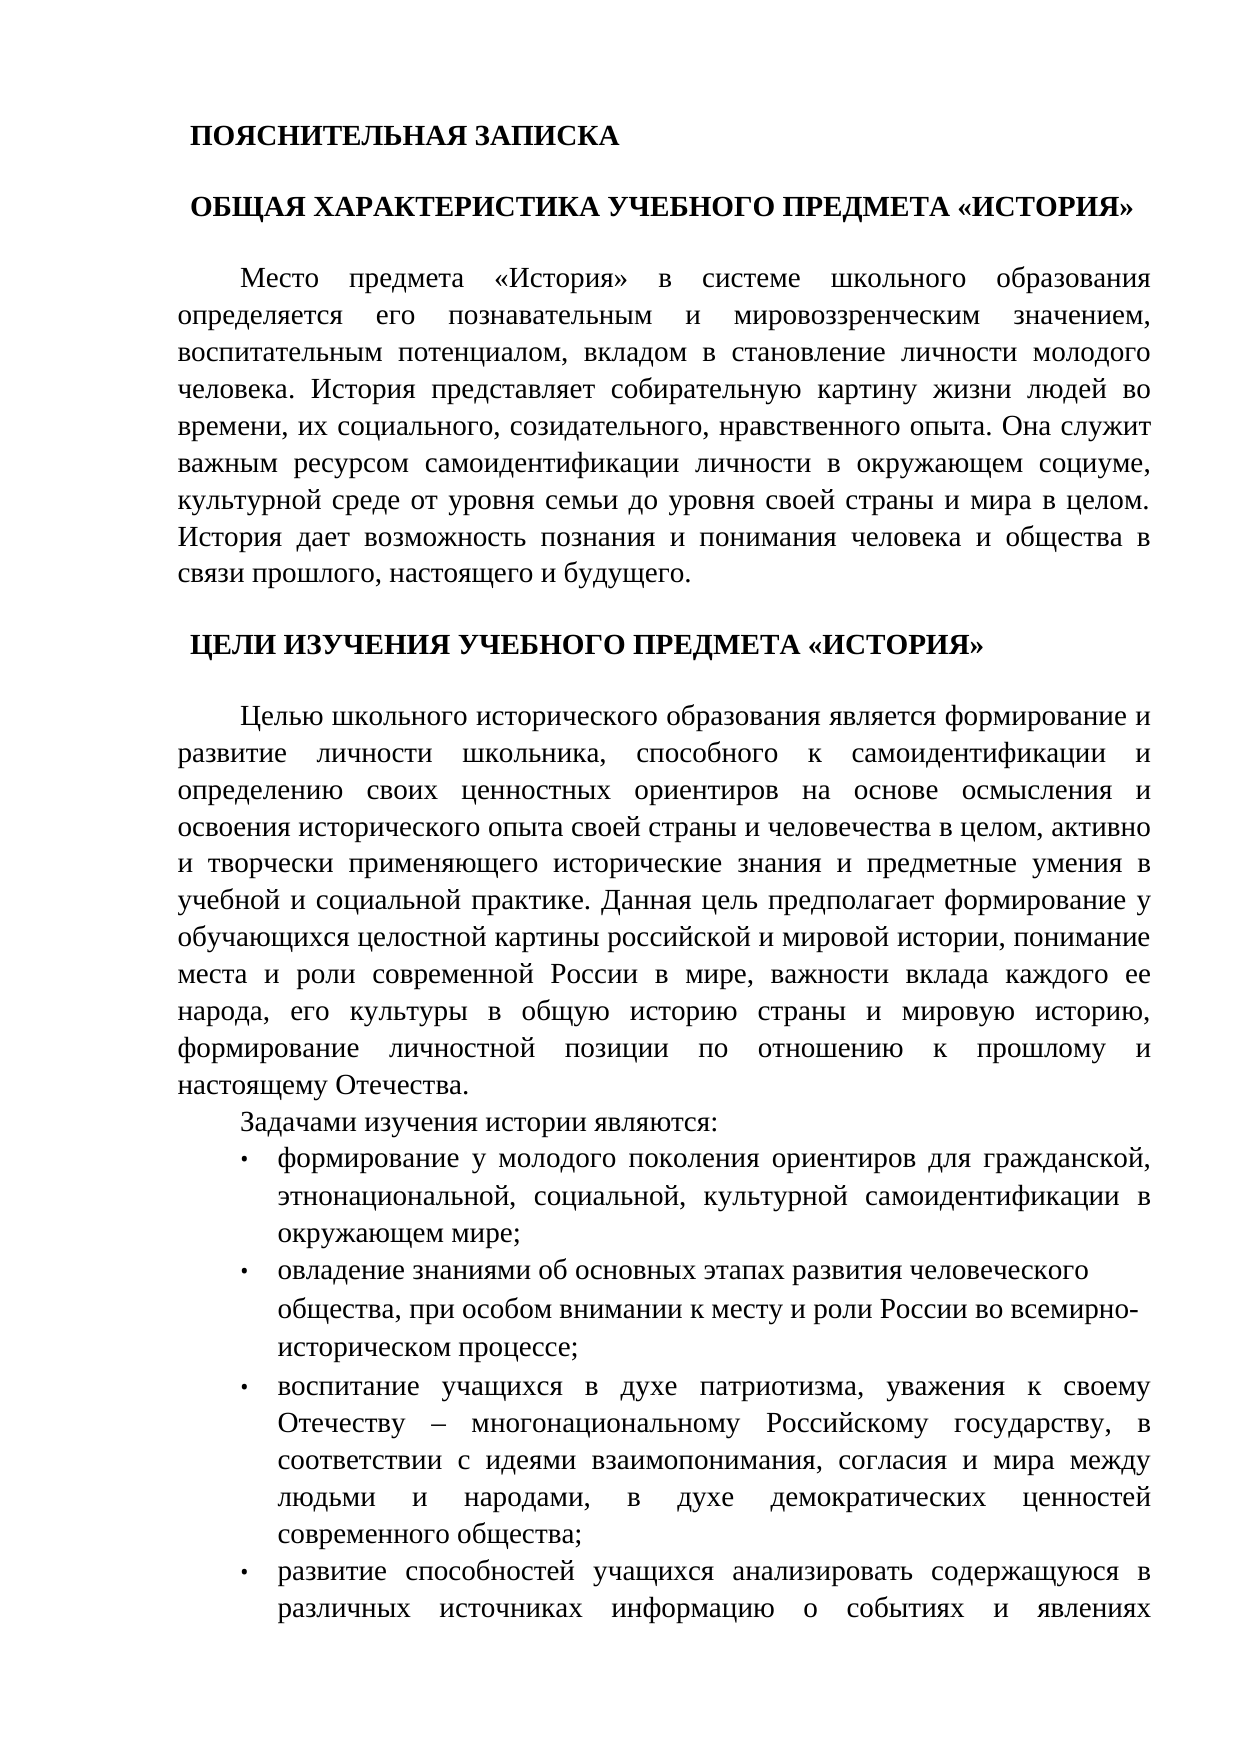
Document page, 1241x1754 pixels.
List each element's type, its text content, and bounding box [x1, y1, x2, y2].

text Задачами изучения истории являются: [177, 1104, 1152, 1137]
text ЦЕЛИ ИЗУЧЕНИЯ УЧЕБНОГО ПРЕДМЕТА «ИСТОРИЯ» [190, 627, 1152, 660]
text Целью школьного исторического образования является формирование и развитие личности школьника, способного к самоидентификации и определению своих ценностных ориентиров на основе осмысления и освоения исторического опыта своей страны и человечества в целом, активно и творчески применяющего исторические знания и предметные умения в учебной и социальной практике. Данная цель предполагает формирование у обучающихся целостной картины российской и мировой истории, понимание места и роли современной России в мире, важности вклада каждого ее народа, его культуры в общую историю страны и мировую историю, формирование личностной позиции по отношению к прошлому и настоящему Отечества. [177, 698, 1152, 1100]
list воспитание учащихся в духе патриотизма, уважения к своему Отечеству – многонациональному Российскому государству, в соответствии с идеями взаимопонимания, согласия и мира между людьми и народами, в духе демократических ценностей современного общества; [240, 1368, 1152, 1549]
text ОБЩАЯ ХАРАКТЕРИСТИКА УЧЕБНОГО ПРЕДМЕТА «ИСТОРИЯ» [190, 189, 1152, 223]
list формирование у молодого поколения ориентиров для гражданской, этнонациональной, социальной, культурной самоидентификации в окружающем мире; [240, 1141, 1152, 1248]
list овладение знаниями об основных этапах развития человеческого общества, при особом внимании к месту и роли России во всемирно-историческом процессе; [240, 1252, 1152, 1363]
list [240, 1553, 1152, 1624]
text Место предмета «История» в системе школьного образования определяется его познавательным и мировоззренческим значением, воспитательным потенциалом, вкладом в становление личности молодого человека. История представляет собирательную картину жизни людей во времени, их социального, созидательного, нравственного опыта. Она служит важным ресурсом самоидентификации личности в окружающем социуме, культурной среде от уровня семьи до уровня своей страны и мира в целом. История дает возможность познания и понимания человека и общества в связи прошлого, настоящего и будущего. [177, 261, 1152, 589]
text ПОЯСНИТЕЛЬНАЯ ЗАПИСКА [190, 118, 1152, 152]
